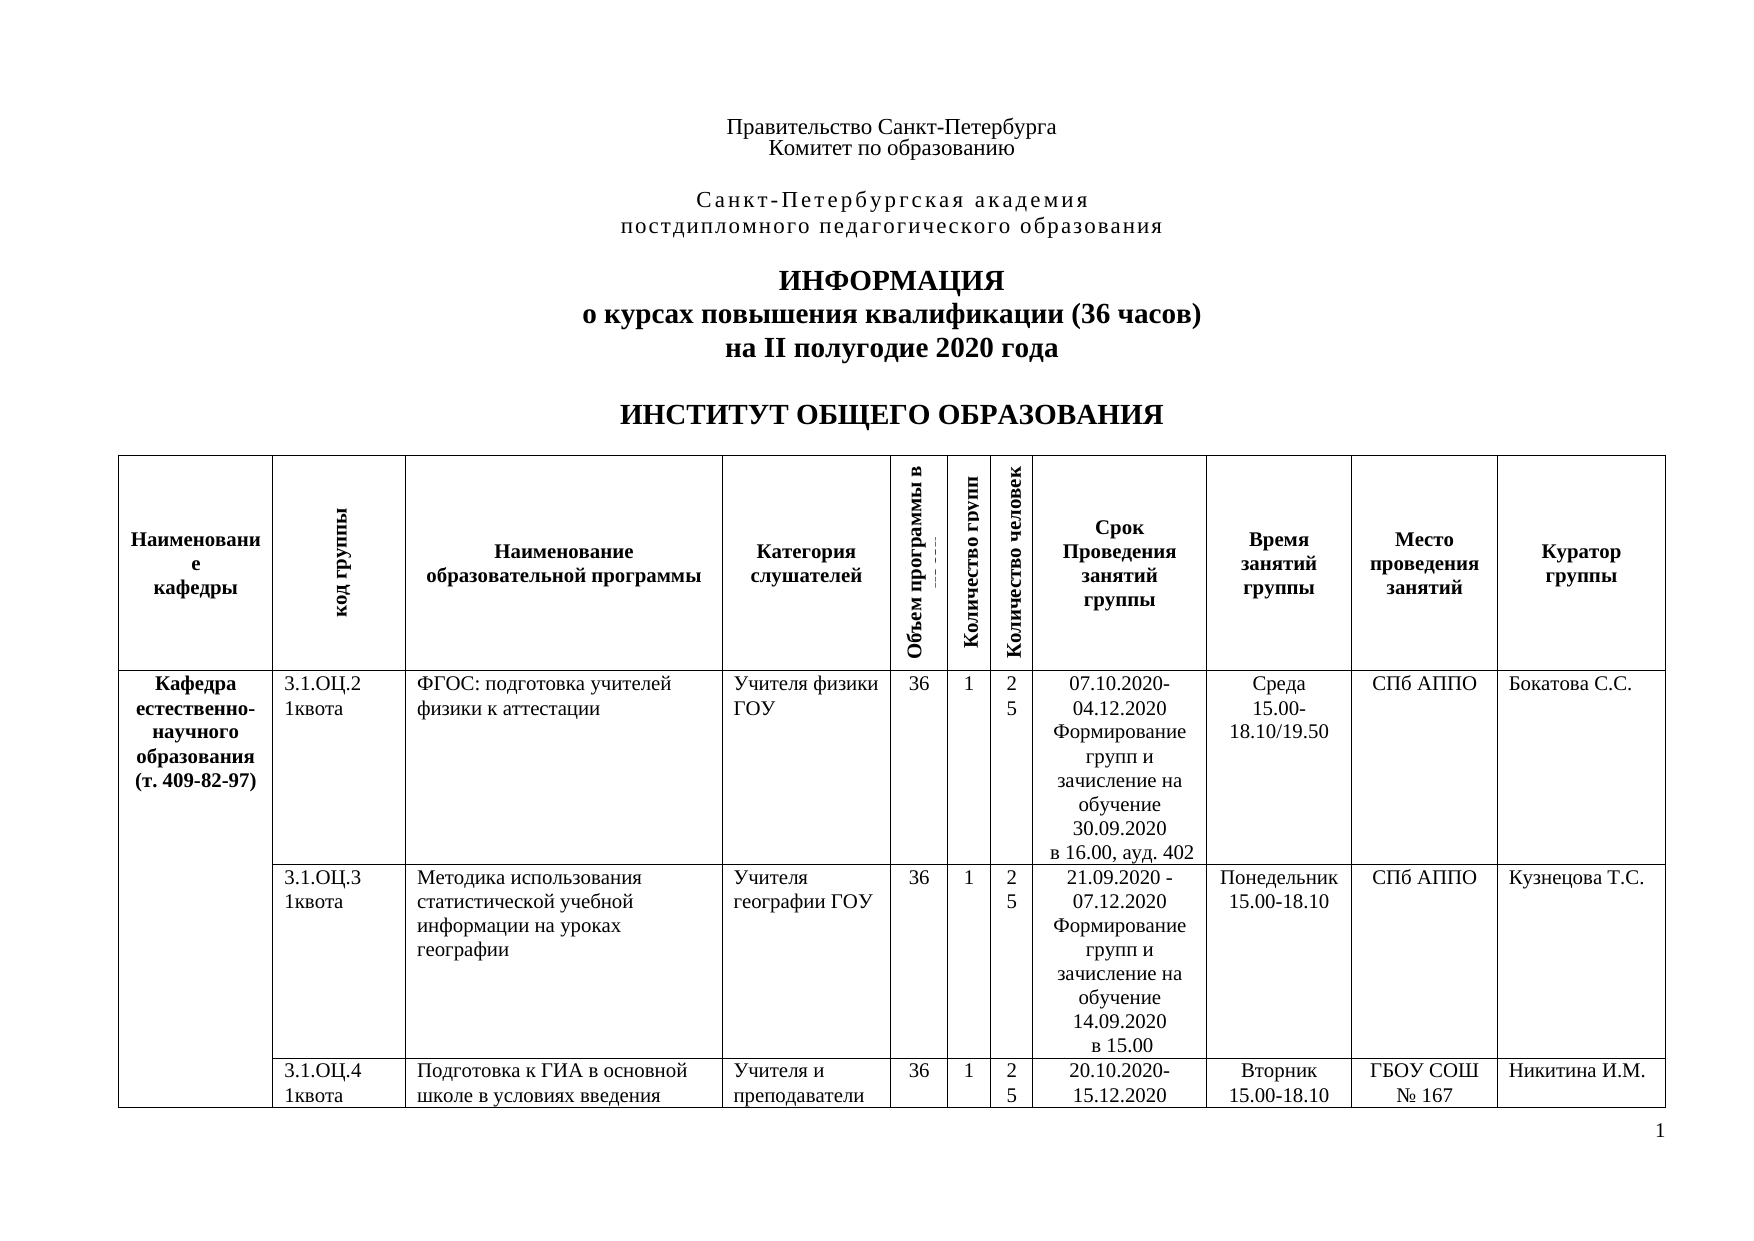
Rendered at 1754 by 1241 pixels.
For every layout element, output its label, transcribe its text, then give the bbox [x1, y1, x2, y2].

table_cell Никитина И.М. [1498, 1059, 1665, 1107]
table_cell 3.1.ОЦ.3 1квота [273, 865, 405, 1057]
table_cell 1 [948, 865, 990, 1057]
table_cell 25 [991, 865, 1032, 1057]
table_header Время занятий группы [1207, 456, 1351, 670]
table_cell 07.10.2020-04.12.2020 Формирование групп и зачисление на обучение 30.09.2020 в 16.00, ауд. 402 [1033, 671, 1206, 864]
table_header Категория слушателей [723, 456, 890, 670]
table_cell СПб АППО [1352, 671, 1497, 864]
table_cell 25 [991, 1059, 1032, 1107]
table_header Куратор группы [1498, 456, 1665, 670]
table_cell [1352, 1059, 1497, 1107]
text постдипломного педагогического образования [118, 212, 1665, 239]
table_header Наименование кафедры [119, 456, 272, 670]
table_cell 3.1.ОЦ.2 1квота [273, 671, 405, 864]
table_cell 36 [891, 865, 947, 1057]
text Правительство Санкт-Петербурга [118, 118, 1665, 139]
table_cell Учителя физики ГОУ [723, 671, 890, 864]
text на II полугодие 2020 года [118, 330, 1665, 363]
table_header Срок Проведения занятий группы [1033, 456, 1206, 670]
table_header Место проведения занятий [1352, 456, 1497, 670]
table_cell 1 [948, 1059, 990, 1107]
table_cell СПб АППО [1352, 865, 1497, 1057]
table_cell Кафедра естественно-научного образования (т. 409-82-97) [119, 671, 272, 1107]
text о курсах повышения квалификации (36 часов) [118, 296, 1665, 330]
table_cell 25 [991, 671, 1032, 864]
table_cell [1033, 1059, 1206, 1107]
table_cell 36 [891, 671, 947, 864]
text Комитет по образованию [118, 139, 1665, 160]
table_cell Бокатова С.С. [1498, 671, 1665, 864]
table_header Наименование образовательной программы [406, 456, 722, 670]
table_cell ФГОС: подготовка учителей физики к аттестации [406, 671, 722, 864]
table_cell 36 [891, 1059, 947, 1107]
table_cell 1 [948, 671, 990, 864]
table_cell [406, 1059, 722, 1107]
table_cell Методика использования статистической учебной информации на уроках географии [406, 865, 722, 1057]
table_cell Вторник 15.00-18.10 [1207, 1059, 1351, 1107]
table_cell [723, 1059, 890, 1107]
table_header Количество человек [991, 456, 1032, 670]
table_header Количество групп [948, 456, 990, 670]
text ИНФОРМАЦИЯ [118, 263, 1665, 296]
text Санкт-Петербургская академия [118, 186, 1666, 212]
text ИНСТИТУТ ОБЩЕГО ОБРАЗОВАНИЯ [118, 397, 1665, 431]
table_cell Кузнецова Т.С. [1498, 865, 1665, 1057]
table_cell 21.09.2020 -07.12.2020 Формирование групп и зачисление на обучение 14.09.2020 в 15.00 [1033, 865, 1206, 1057]
table_cell Понедельник 15.00-18.10 [1207, 865, 1351, 1057]
table_header Объем программы в часах [891, 456, 947, 670]
table_header код группы [273, 456, 405, 670]
table_cell 3.1.ОЦ.4 1квота [273, 1059, 405, 1107]
table_cell Учителя географии ГОУ [723, 865, 890, 1057]
table_cell Среда 15.00-18.10/19.50 [1207, 671, 1351, 864]
